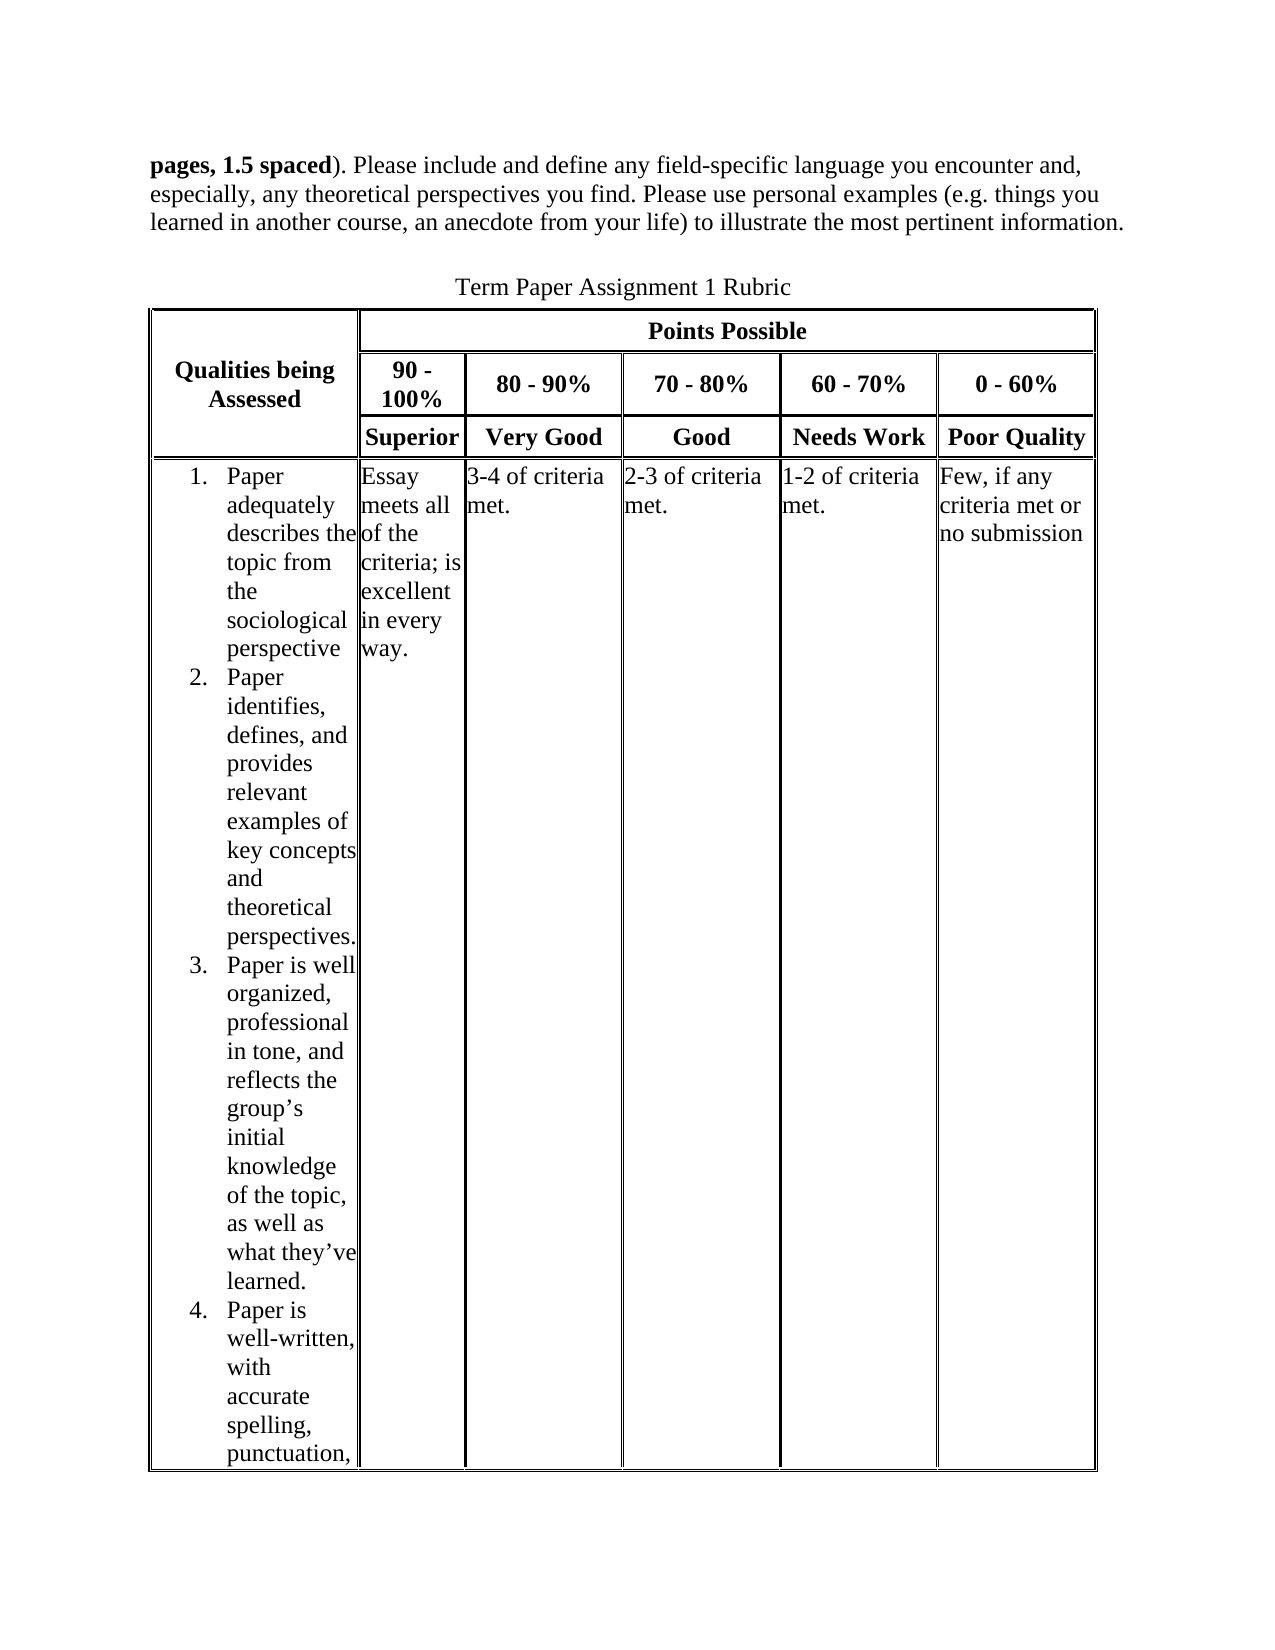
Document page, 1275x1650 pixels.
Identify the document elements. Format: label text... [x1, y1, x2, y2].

table_cell 60 - 70% [782, 354, 936, 414]
table_cell Poor Quality [939, 414, 1094, 456]
table_header Term Paper Assignment 1 Rubric [150, 265, 1096, 308]
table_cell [359, 460, 465, 1469]
table_cell Points Possible [361, 308, 1096, 350]
table_cell Needs Work [782, 417, 936, 456]
table_cell 90 - 100% [361, 354, 464, 414]
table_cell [465, 460, 623, 1469]
table_cell Superior [361, 417, 464, 456]
table_cell Good [624, 417, 779, 456]
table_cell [938, 456, 1095, 1469]
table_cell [623, 460, 780, 1469]
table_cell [152, 456, 359, 1469]
table_cell Very Good [467, 417, 621, 456]
table_cell 0 - 60% [939, 350, 1095, 414]
table_cell 80 - 90% [467, 354, 621, 414]
table_cell Qualities being Assessed [150, 308, 357, 456]
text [150, 150, 1125, 236]
table_cell 70 - 80% [624, 354, 779, 414]
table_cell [780, 460, 938, 1469]
